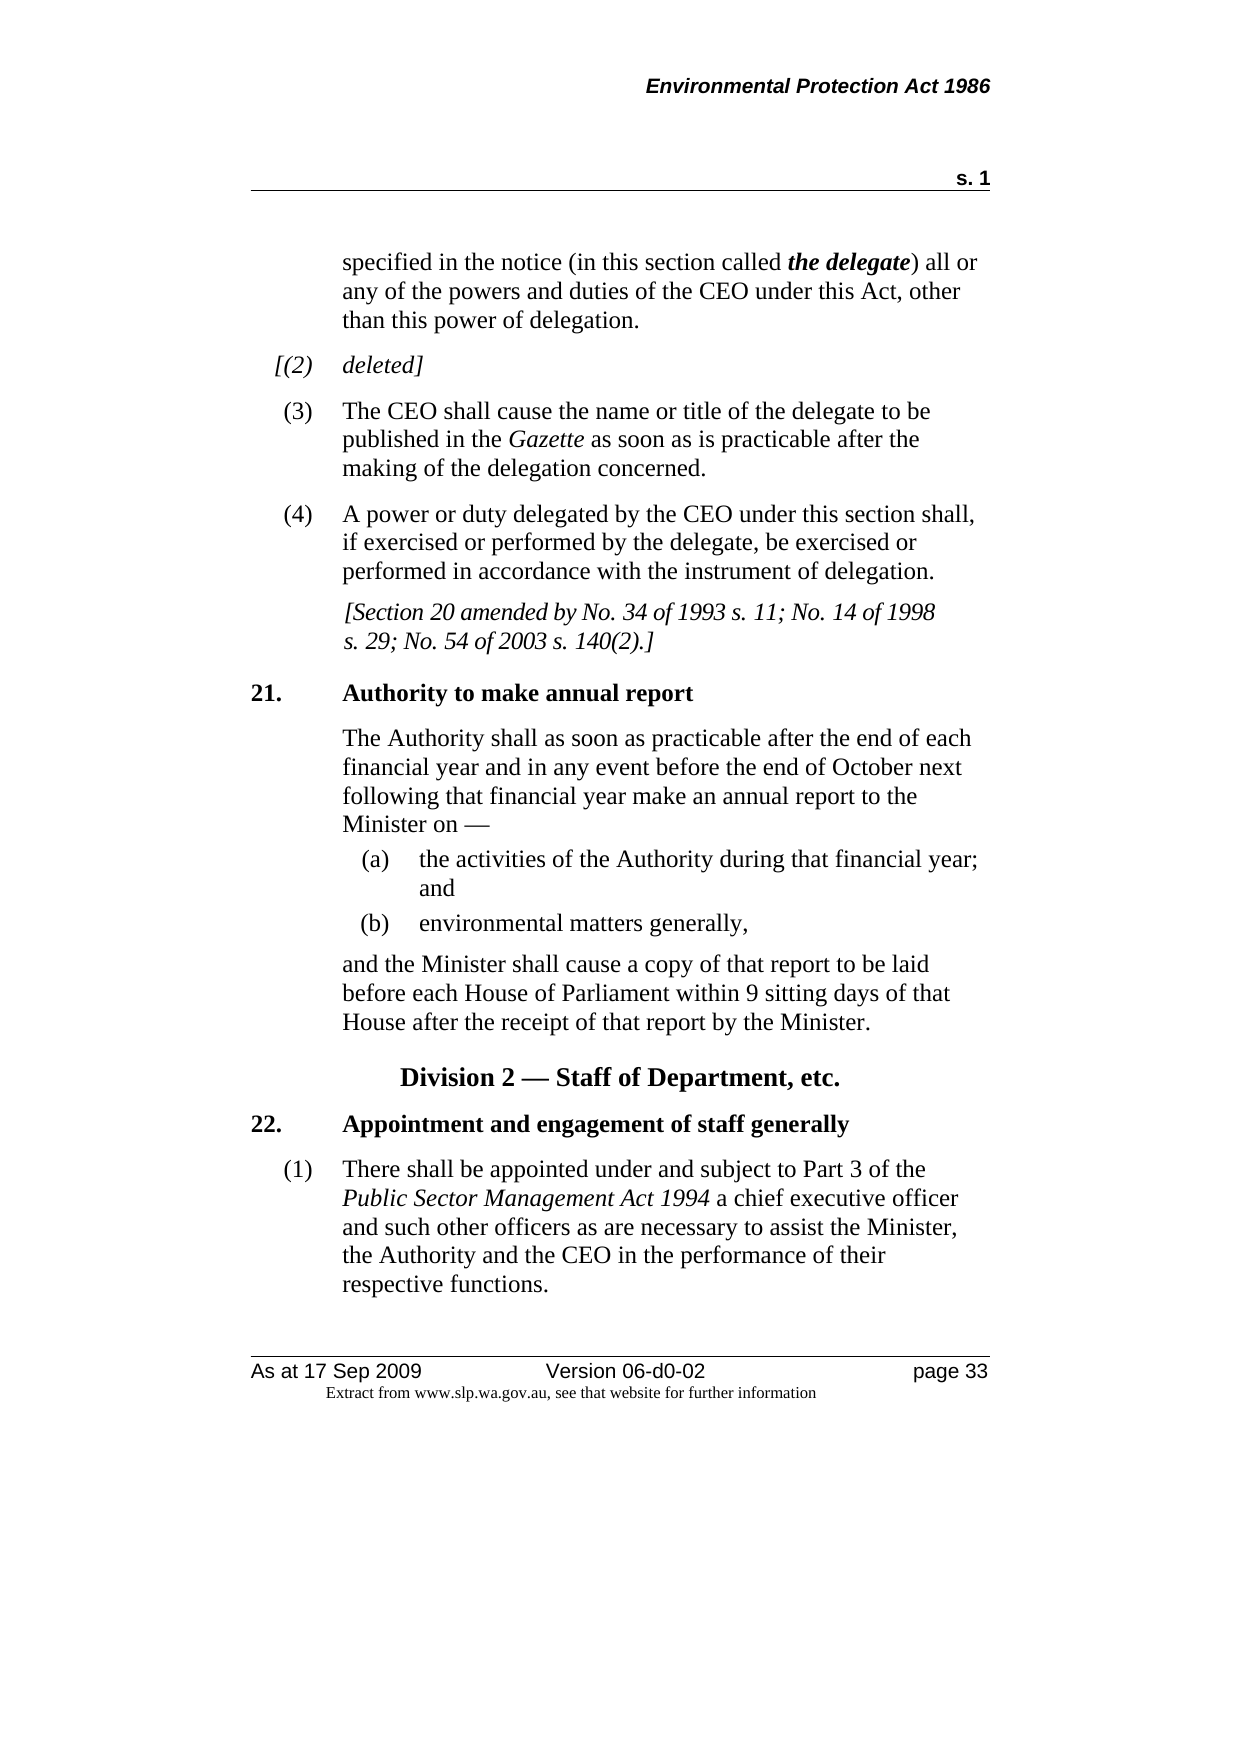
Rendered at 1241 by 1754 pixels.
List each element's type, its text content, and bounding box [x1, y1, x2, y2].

text specified in the notice (in this section called the delegate) all or any of the powers and duties of the CEO under this Act, other than this power of delegation. [251, 247, 990, 334]
text The Authority shall as soon as practicable after the end of each financial year and in any event before the end of October next following that financial year make an annual report to the Minister on — [251, 723, 990, 838]
subtitle 22. Appointment and engagement of staff generally [251, 1109, 990, 1137]
text (3) The CEO shall cause the name or title of the delegate to be published in the Gazette as soon as is practicable after the making of the delegation concerned. [251, 396, 990, 482]
text [(2) deleted] [251, 350, 990, 379]
text [Section 20 amended by No. 34 of 1993 s. 11; No. 14 of 1998 s. 29; No. 54 of 2003 s. 140(2).] [251, 597, 990, 655]
text (a) the activities of the Authority during that financial year; and [251, 844, 990, 902]
text and the Minister shall cause a copy of that report to be laid before each House of Parliament within 9 sitting days of that House after the receipt of that report by the Minister. [251, 949, 990, 1036]
text (1) There shall be appointed under and subject to Part 3 of the Public Sector Management Act 1994 a chief executive officer and such other officers as are necessary to assist the Minister, the Authority and the CEO in the performance of their respective functions. [251, 1154, 990, 1298]
text (b) environmental matters generally, [251, 908, 990, 937]
subtitle Division 2 — Staff of Department, etc. [251, 1061, 990, 1092]
subtitle 21. Authority to make annual report [251, 678, 990, 707]
text (4) A power or duty delegated by the CEO under this section shall, if exercised or performed by the delegate, be exercised or performed in accordance with the instrument of delegation. [251, 499, 990, 585]
